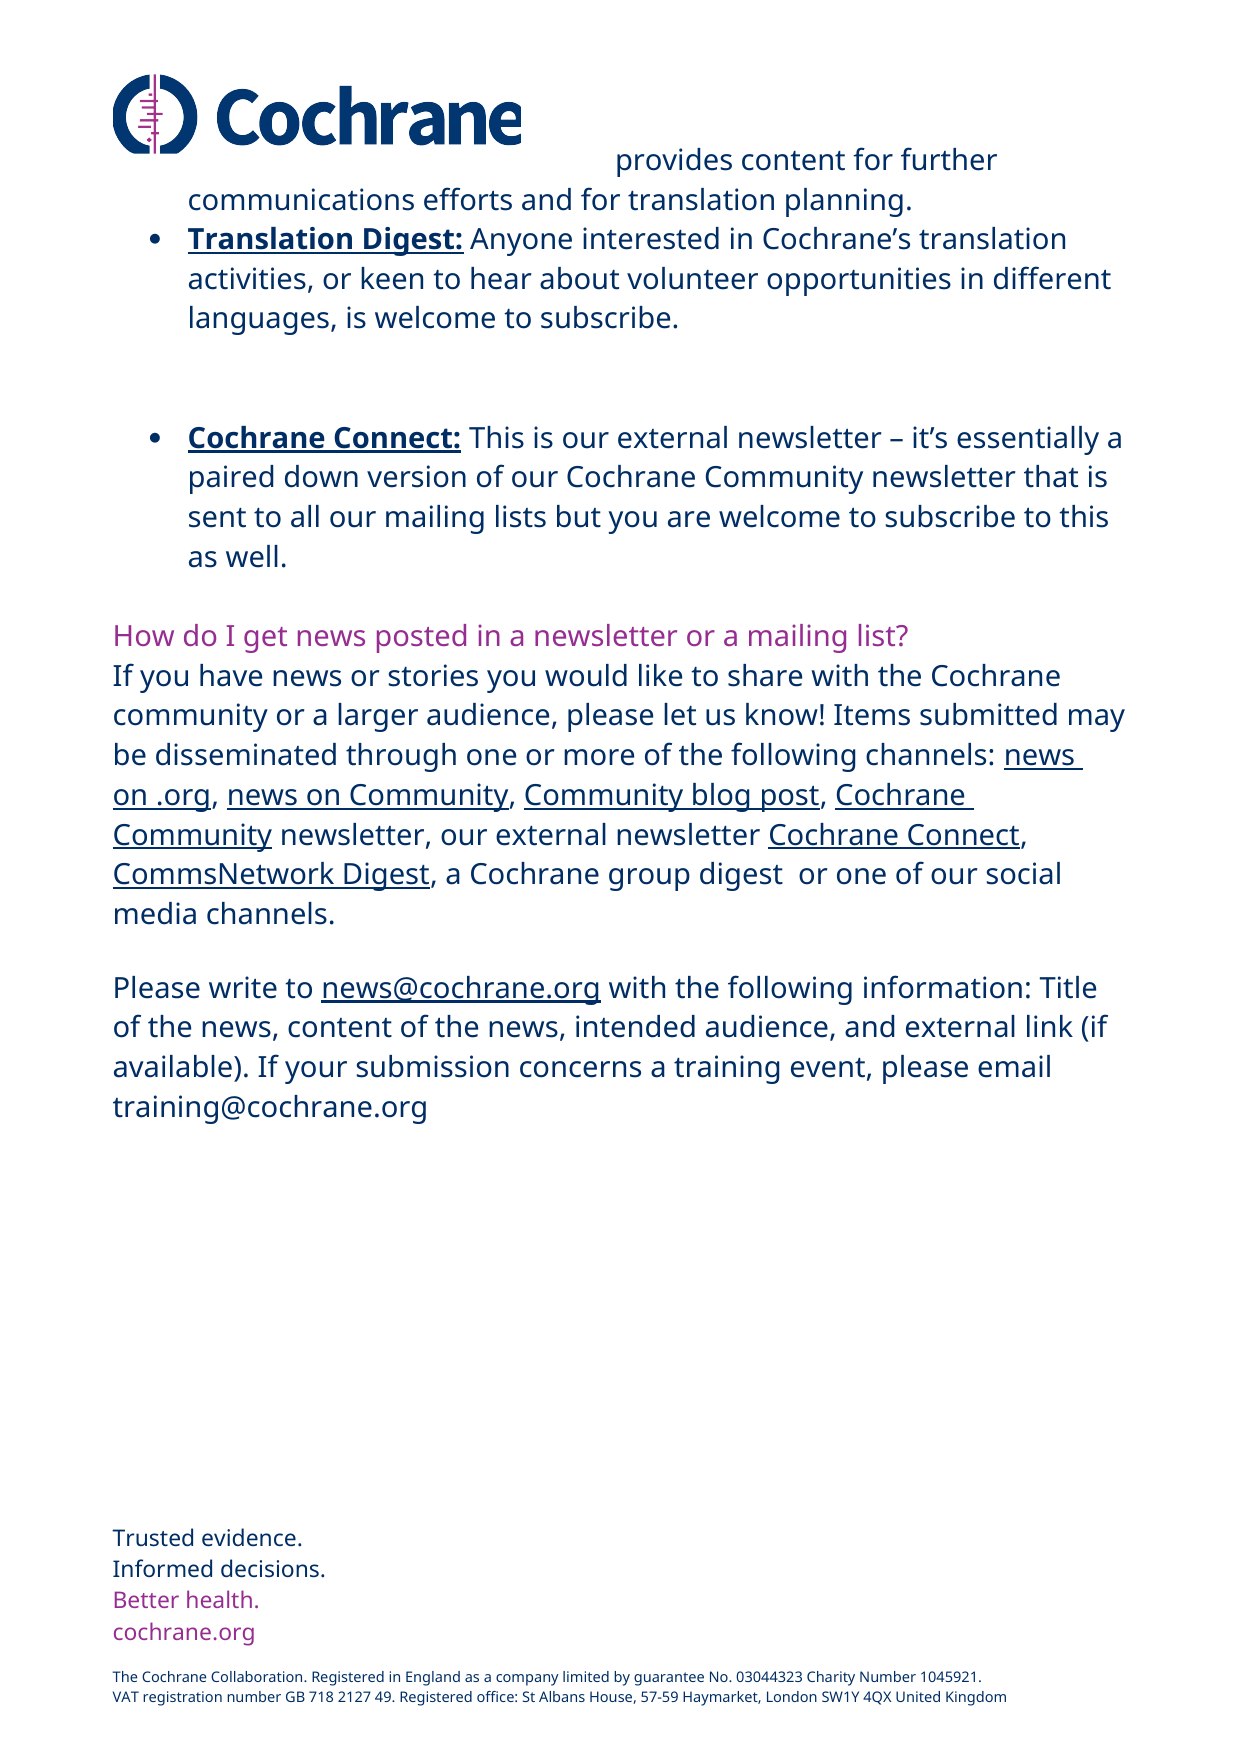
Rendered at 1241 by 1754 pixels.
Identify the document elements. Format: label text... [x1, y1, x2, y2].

list Cochrane Connect: This is our external newsletter – it’s essentially a paired down version of our Cochrane Community newsletter that is sent to all our mailing lists but you are welcome to subscribe to this as well. [150, 417, 1128, 576]
list Translation Digest: Anyone interested in Cochrane’s translation activities, or keen to hear about volunteer opportunities in different languages, is welcome to subscribe. [150, 218, 1128, 337]
text How do I get news posted in a newsletter or a mailing list? [112, 615, 1128, 655]
text Please write to news@cochrane.org with the following information: Title of the news, content of the news, intended audience, and external link (if available). If your submission concerns a training event, please email training@cochrane.org [112, 967, 1128, 1126]
text If you have news or stories you would like to share with the Cochrane community or a larger audience, please let us know! Items submitted may be disseminated through one or more of the following channels: news on .org, news on Community, Community blog post, Cochrane Community newsletter, our external newsletter Cochrane Connect, CommsNetwork Digest, a Cochrane group digest or one of our social media channels. [112, 655, 1128, 967]
picture [112, 74, 521, 154]
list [150, 139, 1128, 218]
